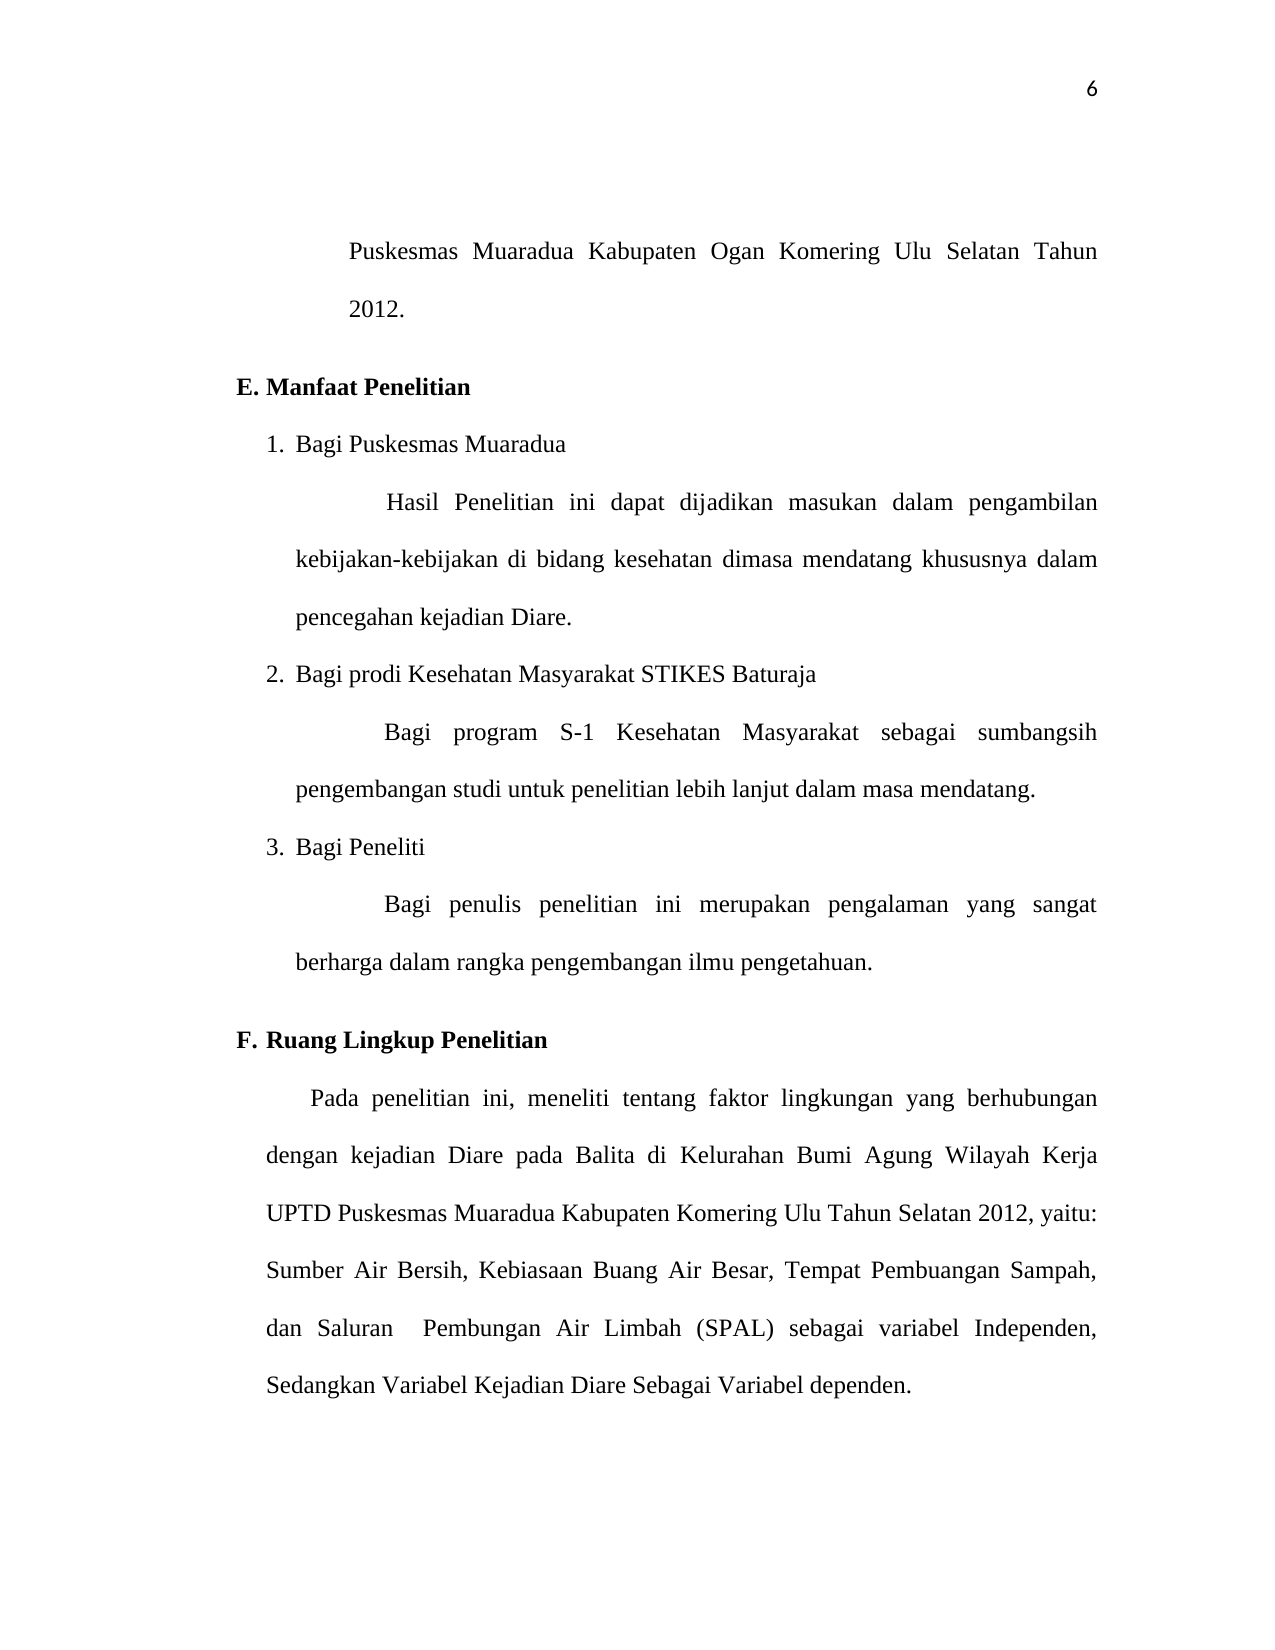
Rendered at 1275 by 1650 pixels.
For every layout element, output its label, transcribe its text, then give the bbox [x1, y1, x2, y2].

list Ruang Lingkup Penelitian [236, 1025, 1098, 1054]
list Bagi prodi Kesehatan Masyarakat STIKES Baturaja [266, 659, 1098, 688]
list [311, 236, 1098, 322]
list Pada penelitian ini, meneliti tentang faktor lingkungan yang berhubungan dengan kejadian Diare pada Balita di Kelurahan Bumi Agung Wilayah Kerja UPTD Puskesmas Muaradua Kabupaten Komering Ulu Tahun Selatan 2012, yaitu: Sumber Air Bersih, Kebiasaan Buang Air Besar, Tempat Pembuangan Sampah, dan Saluran Pembungan Air Limbah (SPAL) sebagai variabel Independen, Sedangkan Variabel Kejadian Diare Sebagai Variabel dependen. [266, 1083, 1098, 1399]
list Hasil Penelitian ini dapat dijadikan masukan dalam pengambilan kebijakan-kebijakan di bidang kesehatan dimasa mendatang khususnya dalam pencegahan kejadian Diare. [295, 487, 1098, 631]
text Bagi penulis penelitian ini merupakan pengalaman yang sangat berharga dalam rangka pengembangan ilmu pengetahuan. [295, 889, 1098, 976]
list Bagi program S-1 Kesehatan Masyarakat sebagai sumbangsih pengembangan studi untuk penelitian lebih lanjut dalam masa mendatang. [295, 717, 1098, 803]
list Bagi Peneliti [266, 832, 1098, 861]
list Manfaat Penelitian [236, 372, 1098, 401]
list Bagi Puskesmas Muaradua [266, 429, 1098, 458]
